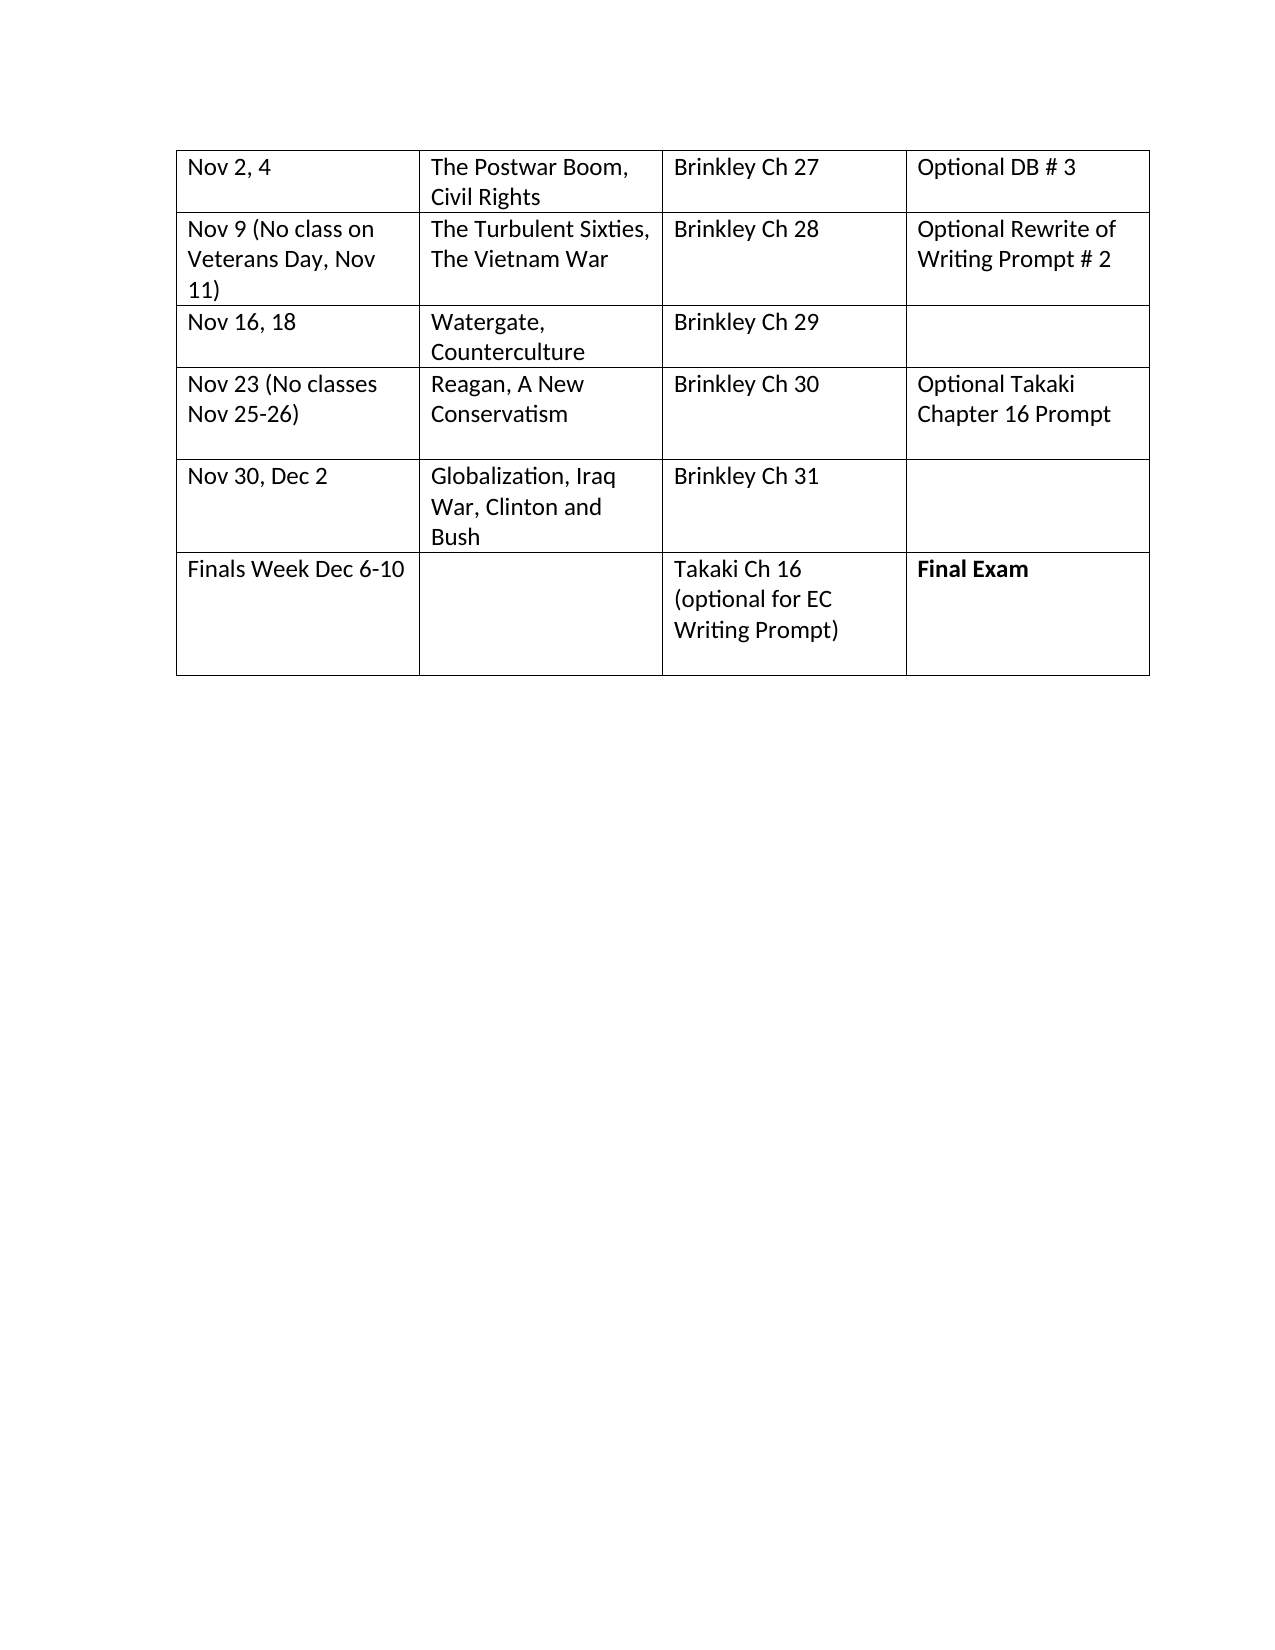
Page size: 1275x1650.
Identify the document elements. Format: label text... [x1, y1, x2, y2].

table_cell Reagan, A New Conservatism [420, 368, 662, 459]
table_cell Brinkley Ch 28 [663, 213, 906, 305]
table_cell Brinkley Ch 27 [663, 151, 906, 212]
table_cell Optional DB # 3 [907, 151, 1149, 212]
table_cell Finals Week Dec 6-10 [177, 553, 419, 675]
table_cell Brinkley Ch 31 [663, 460, 906, 552]
table_cell [907, 306, 1149, 367]
table_cell Nov 23 (No classes Nov 25-26) [177, 368, 419, 459]
table_cell Nov 9 (No class on Veterans Day, Nov 11) [177, 213, 419, 305]
table_cell Nov 16, 18 [177, 306, 419, 367]
table_cell Nov 30, Dec 2 [177, 460, 419, 552]
table_cell The Postwar Boom, Civil Rights [420, 151, 662, 212]
table_cell Watergate, Counterculture [420, 306, 662, 367]
table_cell Brinkley Ch 30 [663, 368, 906, 459]
table_cell Final Exam [907, 553, 1149, 675]
table_cell Optional Takaki Chapter 16 Prompt [907, 368, 1149, 459]
table_cell [420, 553, 662, 675]
table_cell The Turbulent Sixties, The Vietnam War [420, 213, 662, 305]
table_cell Brinkley Ch 29 [663, 306, 906, 367]
table_cell Optional Rewrite of Writing Prompt # 2 [907, 213, 1149, 305]
table_cell Globalization, Iraq War, Clinton and Bush [420, 460, 662, 552]
table_cell Takaki Ch 16 (optional for EC Writing Prompt) [663, 553, 906, 675]
table_cell Nov 2, 4 [177, 151, 419, 212]
table_cell [907, 460, 1149, 552]
